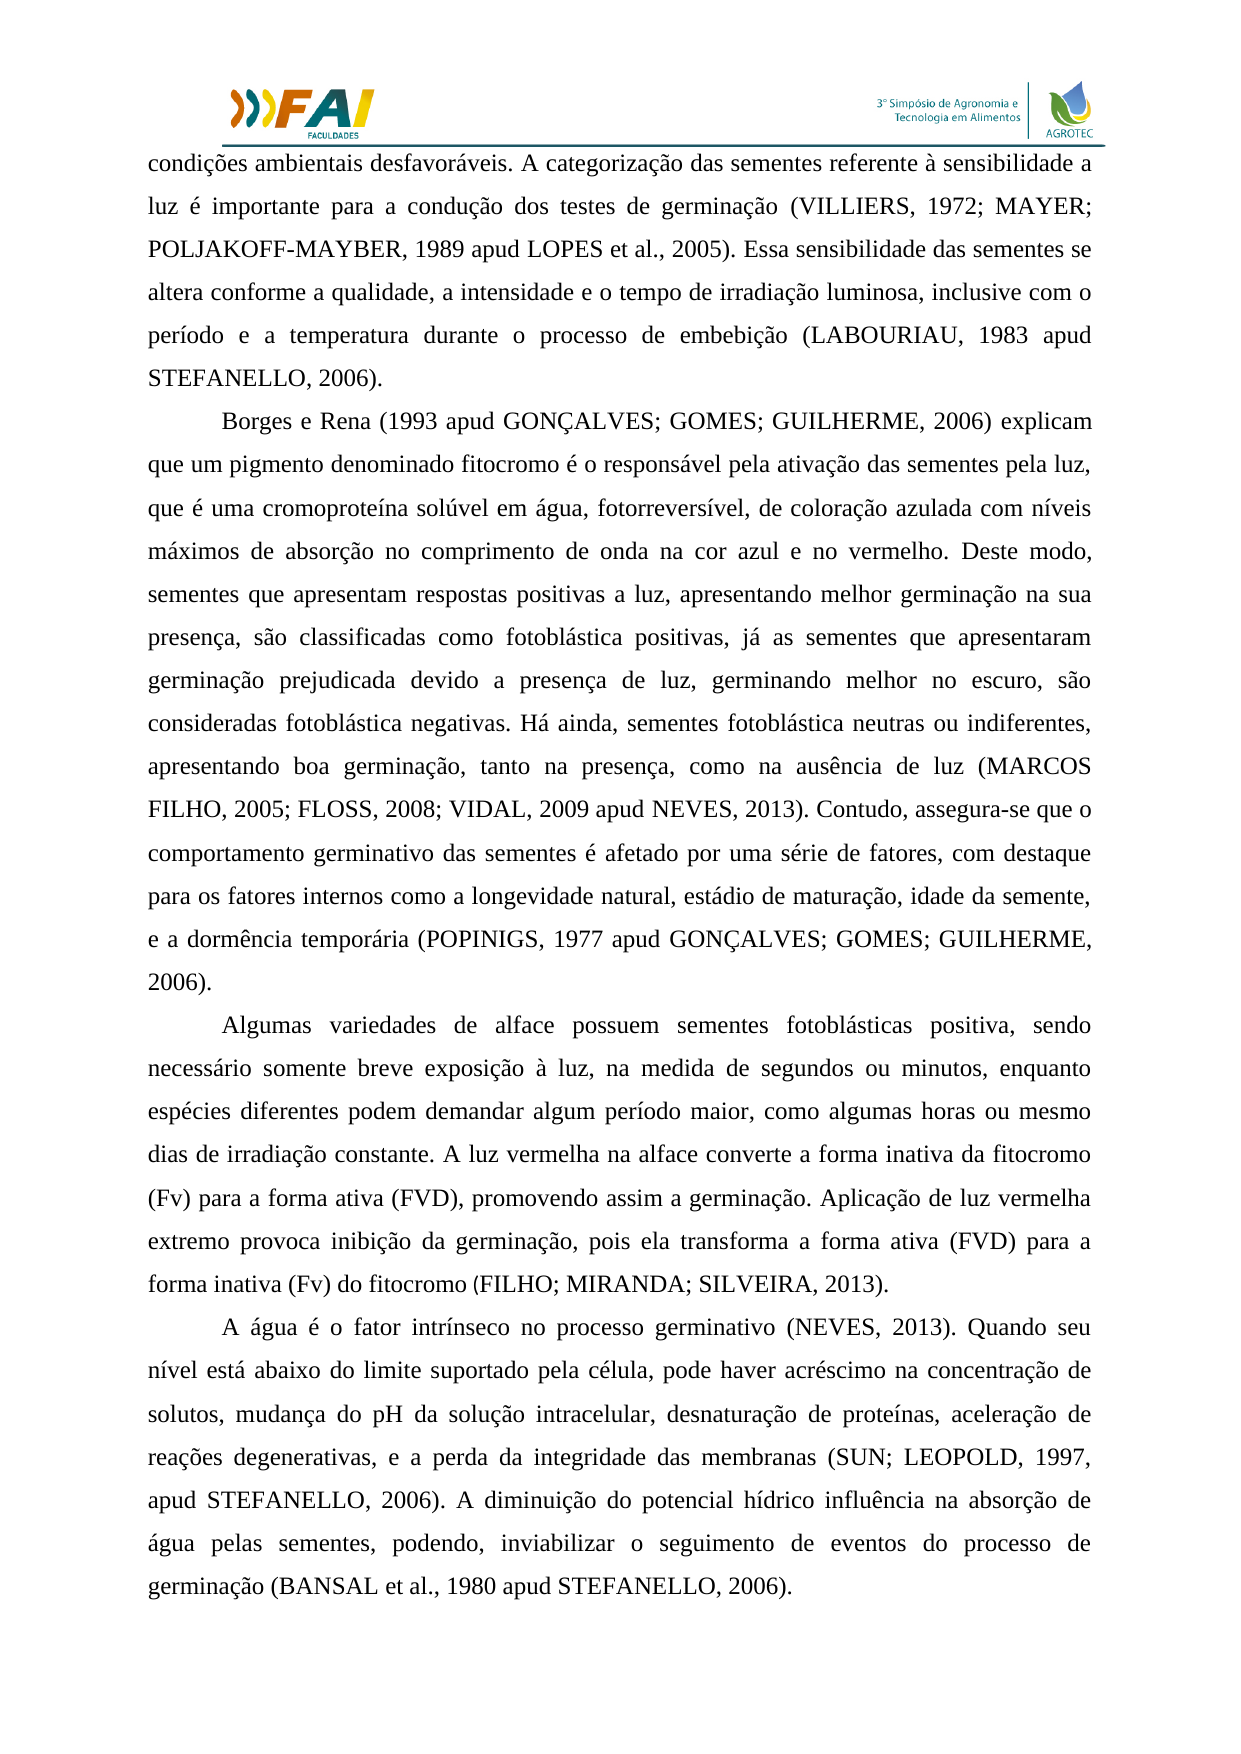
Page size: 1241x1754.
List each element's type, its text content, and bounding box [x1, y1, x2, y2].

picture [222, 73, 1108, 148]
text Algumas variedades de alface possuem sementes fotoblásticas positiva, sendo necessário somente breve exposição à luz, na medida de segundos ou minutos, enquanto espécies diferentes podem demandar algum período maior, como algumas horas ou mesmo dias de irradiação constante. A luz vermelha na alface converte a forma inativa da fitocromo (Fv) para a forma ativa (FVD), promovendo assim a germinação. Aplicação de luz vermelha extremo provoca inibição da germinação, pois ela transforma a forma ativa (FVD) para a forma inativa (Fv) do fitocromo (FILHO; MIRANDA; SILVEIRA, 2013). [148, 1010, 1092, 1298]
text A água é o fator intrínseco no processo germinativo (NEVES, 2013). Quando seu nível está abaixo do limite suportado pela célula, pode haver acréscimo na concentração de solutos, mudança do pH da solução intracelular, desnaturação de proteínas, aceleração de reações degenerativas, e a perda da integridade das membranas (SUN; LEOPOLD, 1997, apud STEFANELLO, 2006). A diminuição do potencial hídrico influência na absorção de água pelas sementes, podendo, inviabilizar o seguimento de eventos do processo de germinação (BANSAL et al., 1980 apud STEFANELLO, 2006). [148, 1312, 1092, 1600]
text Borges e Rena (1993 apud GONÇALVES; GOMES; GUILHERME, 2006) explicam que um pigmento denominado fitocromo é o responsável pela ativação das sementes pela luz, que é uma cromoproteína solúvel em água, fotorreversível, de coloração azulada com níveis máximos de absorção no comprimento de onda na cor azul e no vermelho. Deste modo, sementes que apresentam respostas positivas a luz, apresentando melhor germinação na sua presença, são classificadas como fotoblástica positivas, já as sementes que apresentaram germinação prejudicada devido a presença de luz, germinando melhor no escuro, são consideradas fotoblástica negativas. Há ainda, sementes fotoblástica neutras ou indiferentes, apresentando boa germinação, tanto na presença, como na ausência de luz (MARCOS FILHO, 2005; FLOSS, 2008; VIDAL, 2009 apud NEVES, 2013). Contudo, assegura-se que o comportamento germinativo das sementes é afetado por uma série de fatores, com destaque para os fatores internos como a longevidade natural, estádio de maturação, idade da semente, e a dormência temporária (POPINIGS, 1977 apud GONÇALVES; GOMES; GUILHERME, 2006). [148, 406, 1092, 996]
